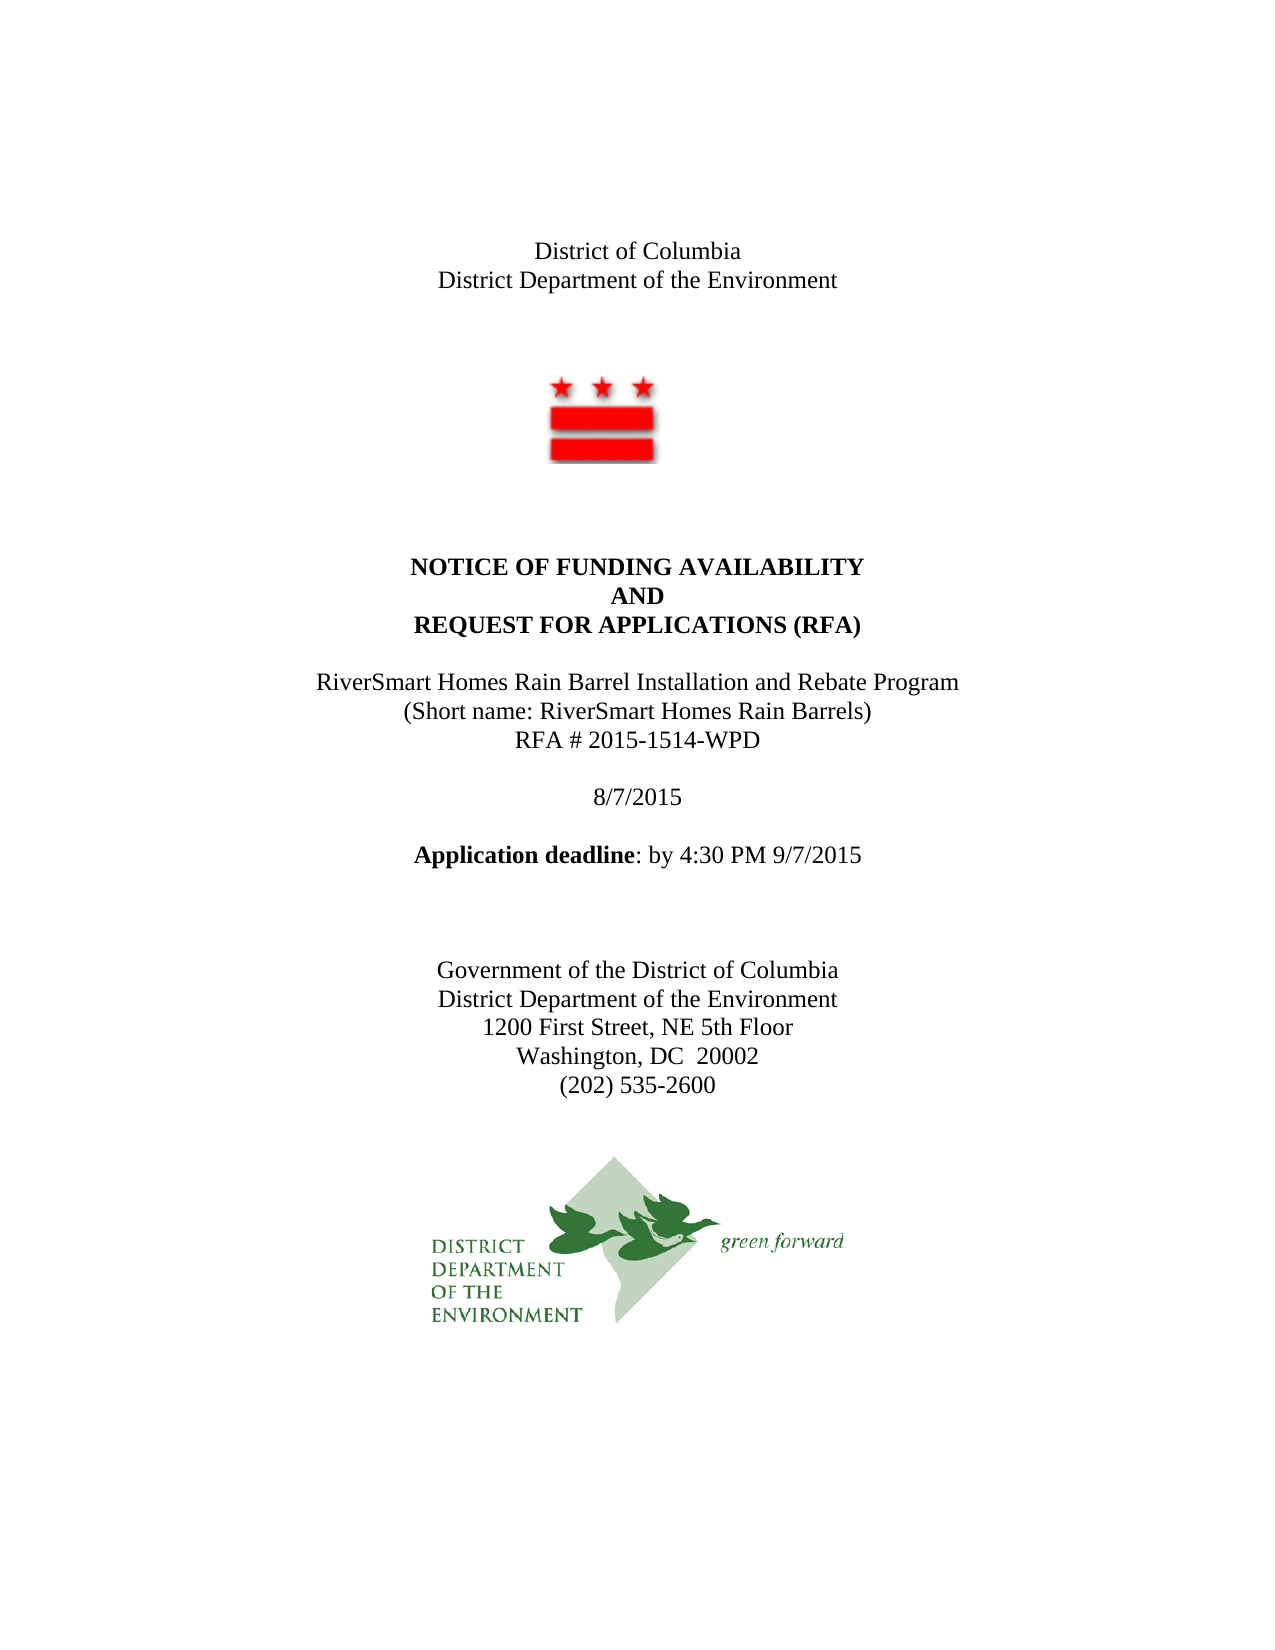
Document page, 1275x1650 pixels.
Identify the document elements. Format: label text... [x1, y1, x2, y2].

text District Department of the Environment [150, 984, 1125, 1012]
text RFA # 2015-1514-WPD [150, 725, 1125, 754]
picture [525, 371, 676, 462]
text 8/7/2015 [150, 782, 1125, 811]
text District Department of the Environment [150, 265, 1125, 294]
text 1200 First Street, NE 5th Floor [150, 1012, 1125, 1041]
text REQUEST FOR APPLICATIONS (RFA) [150, 610, 1125, 639]
text AND [150, 581, 1125, 610]
text District of Columbia [150, 236, 1125, 265]
text (Short name: RiverSmart Homes Rain Barrels) [150, 696, 1125, 725]
text NOTICE OF FUNDING AVAILABILITY [150, 552, 1125, 581]
text Application deadline: by 4:30 PM 9/7/2015 [150, 840, 1125, 869]
picture [431, 1156, 844, 1323]
text Government of the District of Columbia [150, 955, 1125, 984]
text RiverSmart Homes Rain Barrel Installation and Rebate Program [150, 667, 1125, 696]
text Washington, DC 20002 [150, 1041, 1125, 1070]
text (202) 535-2600 [150, 1070, 1125, 1099]
